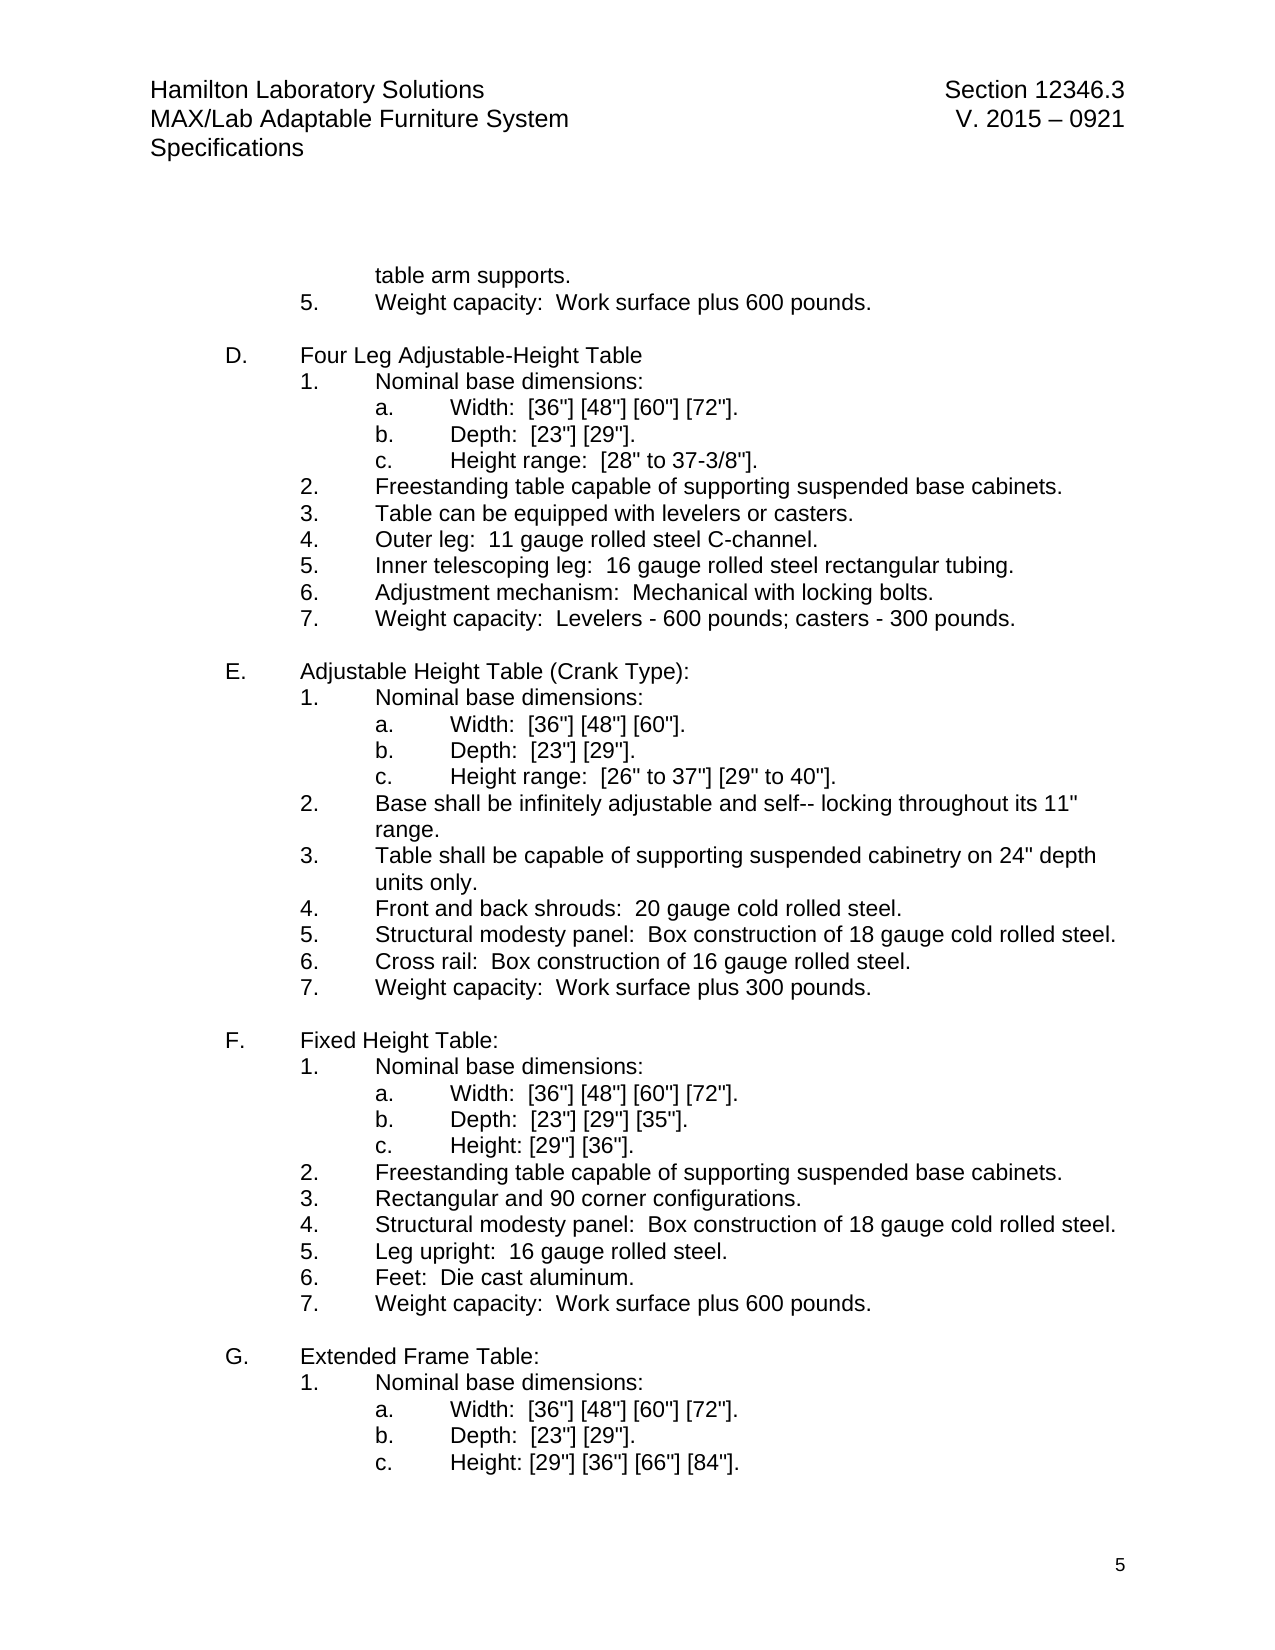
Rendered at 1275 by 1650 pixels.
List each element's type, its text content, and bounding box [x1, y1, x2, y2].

text 4. Outer leg: 11 gauge rolled steel C-channel. [150, 526, 1125, 552]
text 4. Front and back shrouds: 20 gauge cold rolled steel. [150, 895, 1125, 921]
text 5. Inner telescoping leg: 16 gauge rolled steel rectangular tubing. [150, 552, 1125, 579]
text 6. Cross rail: Box construction of 16 gauge rolled steel. [150, 948, 1125, 974]
text 2. Freestanding table capable of supporting suspended base cabinets. [150, 1158, 1125, 1185]
text F. Fixed Height Table: [150, 1027, 1125, 1053]
text a. Width: [36"] [48"] [60"] [72"]. [150, 1079, 1125, 1106]
text a. Width: [36"] [48"] [60"]. [150, 711, 1125, 737]
text 4. Structural modesty panel: Box construction of 18 gauge cold rolled steel. [150, 1211, 1125, 1238]
text b. Depth: [23"] [29"] [35"]. [150, 1106, 1125, 1132]
text 1. Nominal base dimensions: [150, 1053, 1125, 1079]
text 1. Nominal base dimensions: [150, 368, 1125, 394]
text c. Height: [29"] [36"]. [150, 1132, 1125, 1158]
text 3. Table shall be capable of supporting suspended cabinetry on 24" depth units only. [150, 842, 1125, 895]
text D. Four Leg Adjustable-Height Table [150, 342, 1125, 368]
text 3. Rectangular and 90 corner configurations. [150, 1185, 1125, 1211]
text 7. Weight capacity: Work surface plus 600 pounds. [150, 1290, 1125, 1317]
text G. Extended Frame Table: [150, 1343, 1125, 1369]
text 2. Base shall be infinitely adjustable and self-- locking throughout its 11" range. [150, 789, 1125, 842]
text b. Depth: [23"] [29"]. [150, 1422, 1125, 1448]
text c. Height range: [28" to 37-3/8"]. [150, 447, 1125, 473]
text E. Adjustable Height Table (Crank Type): [150, 658, 1125, 684]
text 7. Weight capacity: Levelers - 600 pounds; casters - 300 pounds. [150, 605, 1125, 631]
text 6. Feet: Die cast aluminum. [150, 1264, 1125, 1290]
text a. Width: [36"] [48"] [60"] [72"]. [150, 394, 1125, 421]
text a. Width: [36"] [48"] [60"] [72"]. [150, 1396, 1125, 1422]
text c. Height range: [26" to 37"] [29" to 40"]. [150, 763, 1125, 789]
text 3. Table can be equipped with levelers or casters. [150, 500, 1125, 526]
text 1. Nominal base dimensions: [150, 684, 1125, 711]
text 5. Leg upright: 16 gauge rolled steel. [150, 1238, 1125, 1264]
text 5. Weight capacity: Work surface plus 600 pounds. [150, 289, 1125, 315]
text 7. Weight capacity: Work surface plus 300 pounds. [150, 974, 1125, 1000]
text 5. Structural modesty panel: Box construction of 18 gauge cold rolled steel. [150, 921, 1125, 948]
text 2. Freestanding table capable of supporting suspended base cabinets. [150, 473, 1125, 500]
text 1. Nominal base dimensions: [150, 1369, 1125, 1396]
text b. Depth: [23"] [29"]. [150, 421, 1125, 447]
text c. Height: [29"] [36"] [66"] [84"]. [150, 1448, 1125, 1475]
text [150, 262, 1125, 289]
text b. Depth: [23"] [29"]. [150, 737, 1125, 763]
text 6. Adjustment mechanism: Mechanical with locking bolts. [150, 579, 1125, 605]
